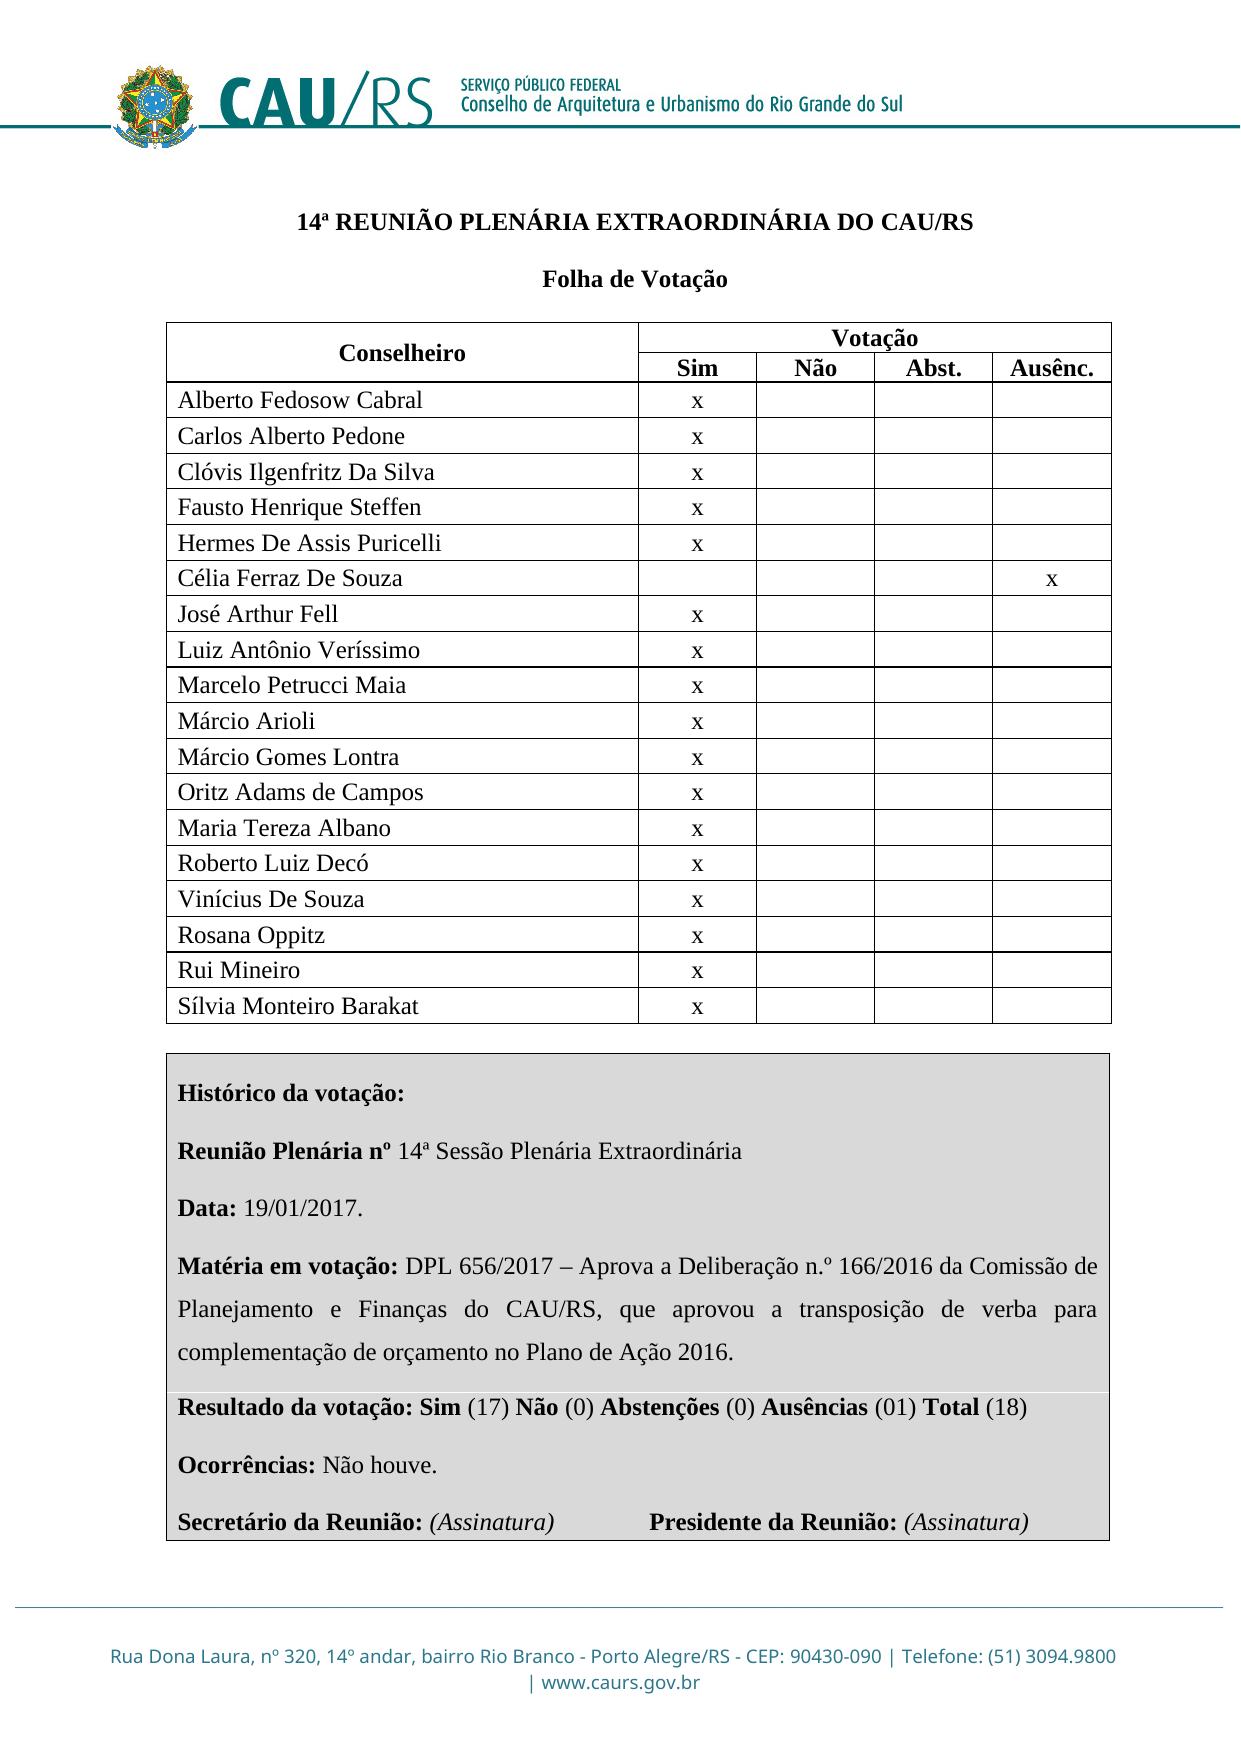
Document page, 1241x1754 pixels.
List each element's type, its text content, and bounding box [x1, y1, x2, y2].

table_cell [993, 525, 1111, 559]
table_cell x [639, 418, 756, 453]
table_cell [993, 703, 1111, 738]
table_cell [993, 668, 1111, 702]
table_cell [757, 383, 874, 417]
text Folha de Votação [177, 264, 1093, 293]
table_cell x [639, 917, 756, 951]
table_cell Data: 19/01/2017. Matéria em votação: DPL 656/2017 – Aprova a Deliberação n.º 166/2016 da Comissão de Planejamento e Finanças do CAU/RS, que aprovou a transposição de verba para complementação de orçamento no Plano de Ação 2016. [167, 1193, 1109, 1392]
table_cell x [639, 881, 756, 916]
table_cell Luiz Antônio Veríssimo [167, 632, 638, 666]
table_cell Sílvia Monteiro Barakat [167, 988, 638, 1023]
table_cell [875, 525, 992, 559]
table_cell Alberto Fedosow Cabral [167, 383, 638, 417]
table_cell Abst. [875, 353, 992, 381]
table_cell [639, 561, 756, 595]
table_header Votação [639, 323, 1111, 352]
table_cell x [639, 774, 756, 809]
table_cell [875, 668, 992, 702]
table_cell [993, 846, 1111, 880]
table_cell Ocorrências: Não houve. [167, 1450, 1109, 1507]
table_cell [875, 489, 992, 524]
table_header Conselheiro [167, 323, 638, 381]
table_cell [993, 383, 1111, 417]
table_cell [993, 953, 1111, 987]
table_cell [993, 774, 1111, 809]
table_header Histórico da votação: [167, 1054, 1109, 1136]
table_cell x [639, 454, 756, 488]
table_cell Reunião Plenária nº 14ª Sessão Plenária Extraordinária [167, 1136, 1109, 1193]
table_cell Vinícius De Souza [167, 881, 638, 916]
table_cell [993, 596, 1111, 631]
table_cell [875, 881, 992, 916]
table_cell [757, 774, 874, 809]
table_cell [993, 739, 1111, 773]
table_cell x [639, 703, 756, 738]
table_cell [757, 489, 874, 524]
table_cell [875, 774, 992, 809]
table_cell Resultado da votação: Sim (17) Não (0) Abstenções (0) Ausências (01) Total (18) [167, 1393, 1109, 1450]
table_cell Não [757, 353, 874, 381]
table_cell Oritz Adams de Campos [167, 774, 638, 809]
table_cell Carlos Alberto Pedone [167, 418, 638, 453]
table_cell [875, 703, 992, 738]
table_cell [757, 881, 874, 916]
table_cell [875, 846, 992, 880]
table_cell [757, 596, 874, 631]
table_cell [875, 953, 992, 987]
table_cell x [639, 988, 756, 1023]
table_cell Clóvis Ilgenfritz Da Silva [167, 454, 638, 488]
table_cell x [639, 846, 756, 880]
table_cell [875, 596, 992, 631]
table_cell x [639, 489, 756, 524]
table_cell x [993, 561, 1111, 595]
table_cell [993, 810, 1111, 844]
table_cell x [639, 525, 756, 559]
table_cell [993, 489, 1111, 524]
table_cell [757, 418, 874, 453]
table_cell x [639, 383, 756, 417]
table_cell [757, 703, 874, 738]
table_cell Rosana Oppitz [167, 917, 638, 951]
table_cell [757, 917, 874, 951]
table_cell [875, 810, 992, 844]
table_cell Marcelo Petrucci Maia [167, 668, 638, 702]
table_cell [757, 525, 874, 559]
table_cell x [639, 739, 756, 773]
table_cell [757, 561, 874, 595]
table_cell [757, 668, 874, 702]
text 14ª REUNIÃO PLENÁRIA EXTRAORDINÁRIA DO CAU/RS [177, 207, 1093, 236]
table_cell [757, 988, 874, 1023]
table_cell Maria Tereza Albano [167, 810, 638, 844]
table_cell [875, 383, 992, 417]
table_cell x [639, 632, 756, 666]
table_cell [993, 988, 1111, 1023]
table_cell x [639, 668, 756, 702]
table_cell Secretário da Reunião: (Assinatura) [167, 1507, 638, 1540]
table_cell Ausênc. [993, 353, 1111, 381]
table_cell [875, 418, 992, 453]
table_cell Sim [639, 353, 756, 381]
table_cell [757, 846, 874, 880]
table_cell Márcio Gomes Lontra [167, 739, 638, 773]
table_cell [875, 917, 992, 951]
table_cell [757, 632, 874, 666]
table_cell [875, 561, 992, 595]
table_cell [993, 632, 1111, 666]
table_cell [757, 810, 874, 844]
table_cell [875, 632, 992, 666]
table_cell x [639, 810, 756, 844]
table_cell [993, 418, 1111, 453]
table_cell [757, 953, 874, 987]
table_cell Célia Ferraz De Souza [167, 561, 638, 595]
table_cell [875, 988, 992, 1023]
table_cell x [639, 596, 756, 631]
table_cell x [639, 953, 756, 987]
table_cell Roberto Luiz Decó [167, 846, 638, 880]
table_cell Hermes De Assis Puricelli [167, 525, 638, 559]
table_cell Márcio Arioli [167, 703, 638, 738]
table_cell [875, 739, 992, 773]
table_cell [875, 454, 992, 488]
table_cell [993, 881, 1111, 916]
table_cell [993, 917, 1111, 951]
table_cell Presidente da Reunião: (Assinatura) [638, 1507, 1109, 1540]
table_cell Fausto Henrique Steffen [167, 489, 638, 524]
picture [0, 0, 1241, 159]
table_cell [757, 454, 874, 488]
table_cell [757, 739, 874, 773]
table_cell José Arthur Fell [167, 596, 638, 631]
table_cell [993, 454, 1111, 488]
table_cell Rui Mineiro [167, 953, 638, 987]
